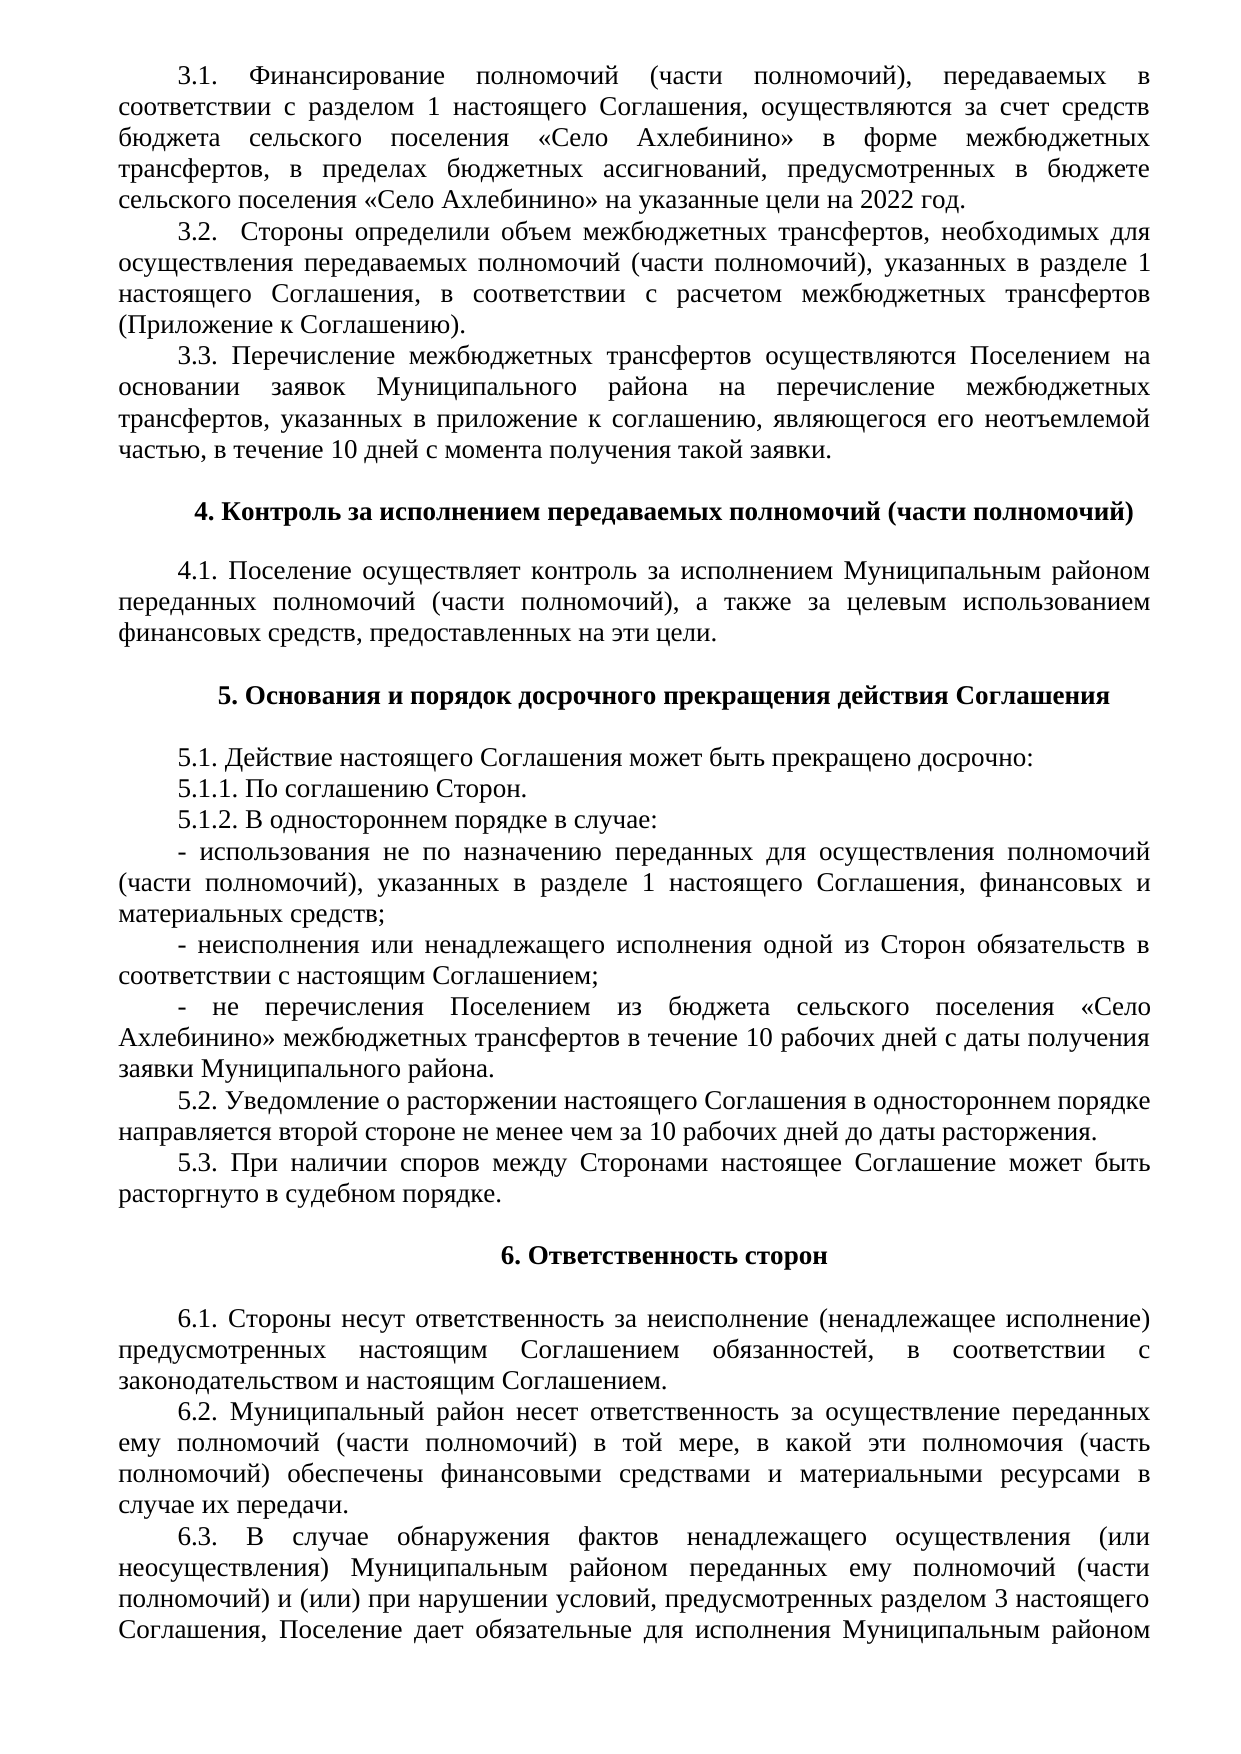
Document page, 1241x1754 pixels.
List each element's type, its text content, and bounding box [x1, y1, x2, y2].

text 6. Ответственность сторон [118, 1239, 1152, 1271]
text 5. Основания и порядок досрочного прекращения действия Соглашения [118, 679, 1152, 710]
text 5.3. При наличии споров между Сторонами настоящее Соглашение может быть расторгнуто в судебном порядке. [118, 1146, 1152, 1208]
text - использования не по назначению переданных для осуществления полномочий (части полномочий), указанных в разделе 1 настоящего Соглашения, финансовых и материальных средств; [118, 834, 1152, 928]
text 6.1. Стороны несут ответственность за неисполнение (ненадлежащее исполнение) предусмотренных настоящим Соглашением обязанностей, в соответствии с законодательством и настоящим Соглашением. [118, 1302, 1152, 1395]
text 5.1. Действие настоящего Соглашения может быть прекращено досрочно: [118, 741, 1152, 772]
text 4.1. Поселение осуществляет контроль за исполнением Муниципальным районом переданных полномочий (части полномочий), а также за целевым использованием финансовых средств, предоставленных на эти цели. [118, 554, 1152, 648]
text 5.2. Уведомление о расторжении настоящего Соглашения в одностороннем порядке направляется второй стороне не менее чем за 10 рабочих дней до даты расторжения. [118, 1084, 1152, 1146]
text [118, 1520, 1152, 1644]
text 5.1.2. В одностороннем порядке в случае: [118, 803, 1152, 834]
text - неисполнения или ненадлежащего исполнения одной из Сторон обязательств в соответствии с настоящим Соглашением; [118, 928, 1152, 990]
text 3.2. Стороны определили объем межбюджетных трансфертов, необходимых для осуществления передаваемых полномочий (части полномочий), указанных в разделе 1 настоящего Соглашения, в соответствии с расчетом межбюджетных трансфертов (Приложение к Соглашению). [118, 215, 1152, 339]
text 3.3. Перечисление межбюджетных трансфертов осуществляются Поселением на основании заявок Муниципального района на перечисление межбюджетных трансфертов, указанных в приложение к соглашению, являющегося его неотъемлемой частью, в течение 10 дней с момента получения такой заявки. [118, 339, 1152, 464]
text 6.2. Муниципальный район несет ответственность за осуществление переданных ему полномочий (части полномочий) в той мере, в какой эти полномочия (часть полномочий) обеспечены финансовыми средствами и материальными ресурсами в случае их передачи. [118, 1395, 1152, 1520]
text 3.1. Финансирование полномочий (части полномочий), передаваемых в соответствии с разделом 1 настоящего Соглашения, осуществляются за счет средств бюджета сельского поселения «Село Ахлебинино» в форме межбюджетных трансфертов, в пределах бюджетных ассигнований, предусмотренных в бюджете сельского поселения «Село Ахлебинино» на указанные цели на 2022 год. [118, 59, 1152, 215]
text 4. Контроль за исполнением передаваемых полномочий (части полномочий) [118, 495, 1152, 526]
text 5.1.1. По соглашению Сторон. [118, 772, 1152, 803]
text - не перечисления Поселением из бюджета сельского поселения «Село Ахлебинино» межбюджетных трансфертов в течение 10 рабочих дней с даты получения заявки Муниципального района. [118, 990, 1152, 1084]
